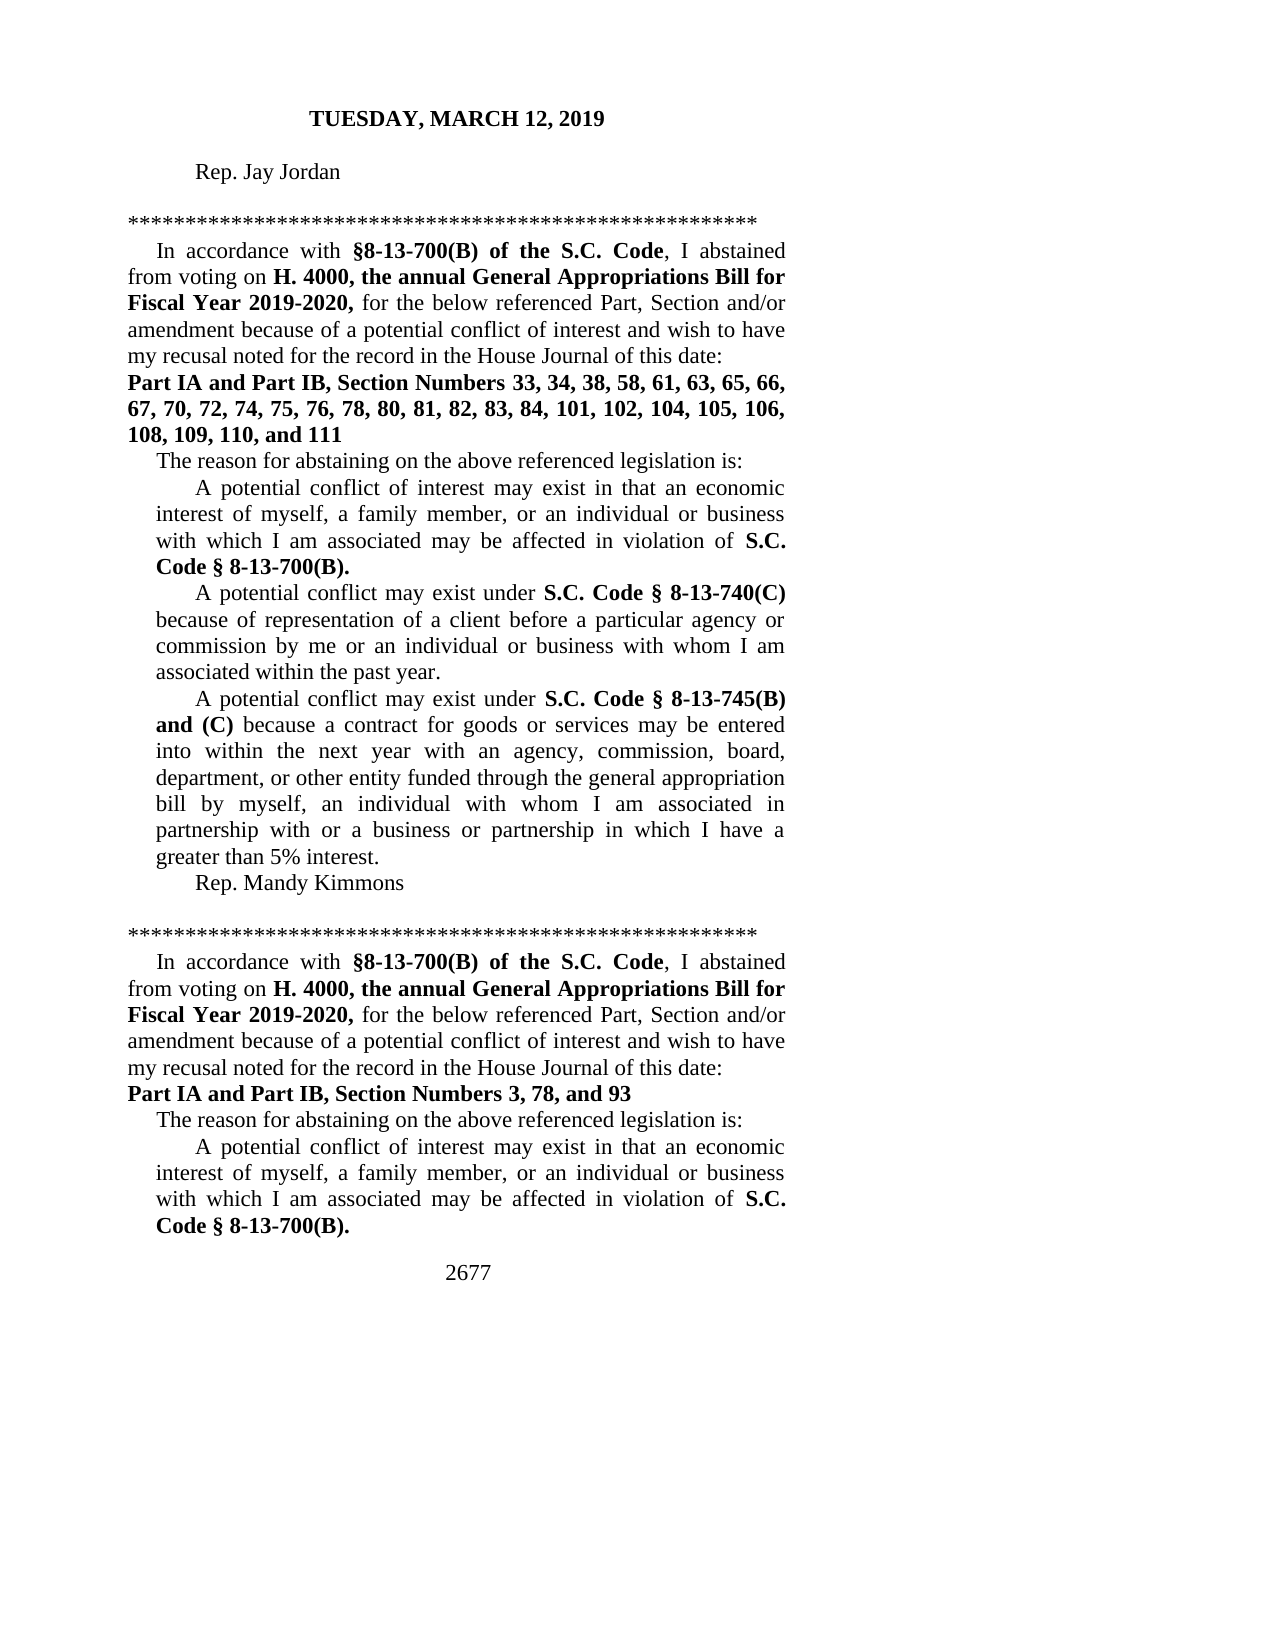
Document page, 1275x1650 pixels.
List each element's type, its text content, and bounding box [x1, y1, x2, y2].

text In accordance with §8-13-700(B) of the S.C. Code, I abstained from voting on H. 4000, the annual General Appropriations Bill for Fiscal Year 2019-2020, for the below referenced Part, Section and/or amendment because of a potential conflict of interest and wish to have my recusal noted for the record in the House Journal of this date: [127, 948, 786, 1080]
text Part IA and Part IB, Section Numbers 3, 78, and 93 [127, 1080, 786, 1106]
text The reason for abstaining on the above referenced legislation is: [127, 1106, 786, 1133]
text Rep. Jay Jordan [156, 158, 786, 184]
text Rep. Mandy Kimmons [156, 869, 786, 896]
text A potential conflict of interest may exist in that an economic interest of myself, a family member, or an individual or business with which I am associated may be affected in violation of S.C. Code § 8-13-700(B). [156, 474, 786, 579]
text In accordance with §8-13-700(B) of the S.C. Code, I abstained from voting on H. 4000, the annual General Appropriations Bill for Fiscal Year 2019-2020, for the below referenced Part, Section and/or amendment because of a potential conflict of interest and wish to have my recusal noted for the record in the House Journal of this date: [127, 237, 786, 368]
text The reason for abstaining on the above referenced legislation is: [127, 448, 786, 474]
text Part IA and Part IB, Section Numbers 33, 34, 38, 58, 61, 63, 65, 66, 67, 70, 72, 74, 75, 76, 78, 80, 81, 82, 83, 84, 101, 102, 104, 105, 106, 108, 109, 110, and 111 [127, 368, 786, 448]
text ******************************************************* [127, 922, 786, 948]
text A potential conflict may exist under S.C. Code § 8-13-740(C) because of representation of a client before a particular agency or commission by me or an individual or business with whom I am associated within the past year. [156, 579, 786, 685]
text A potential conflict may exist under S.C. Code § 8-13-745(B) and (C) because a contract for goods or services may be entered into within the next year with an agency, commission, board, department, or other entity funded through the general appropriation bill by myself, an individual with whom I am associated in partnership with or a business or partnership in which I have a greater than 5% interest. [156, 685, 786, 869]
text ******************************************************* [127, 210, 786, 237]
text A potential conflict of interest may exist in that an economic interest of myself, a family member, or an individual or business with which I am associated may be affected in violation of S.C. Code § 8-13-700(B). [156, 1133, 786, 1238]
